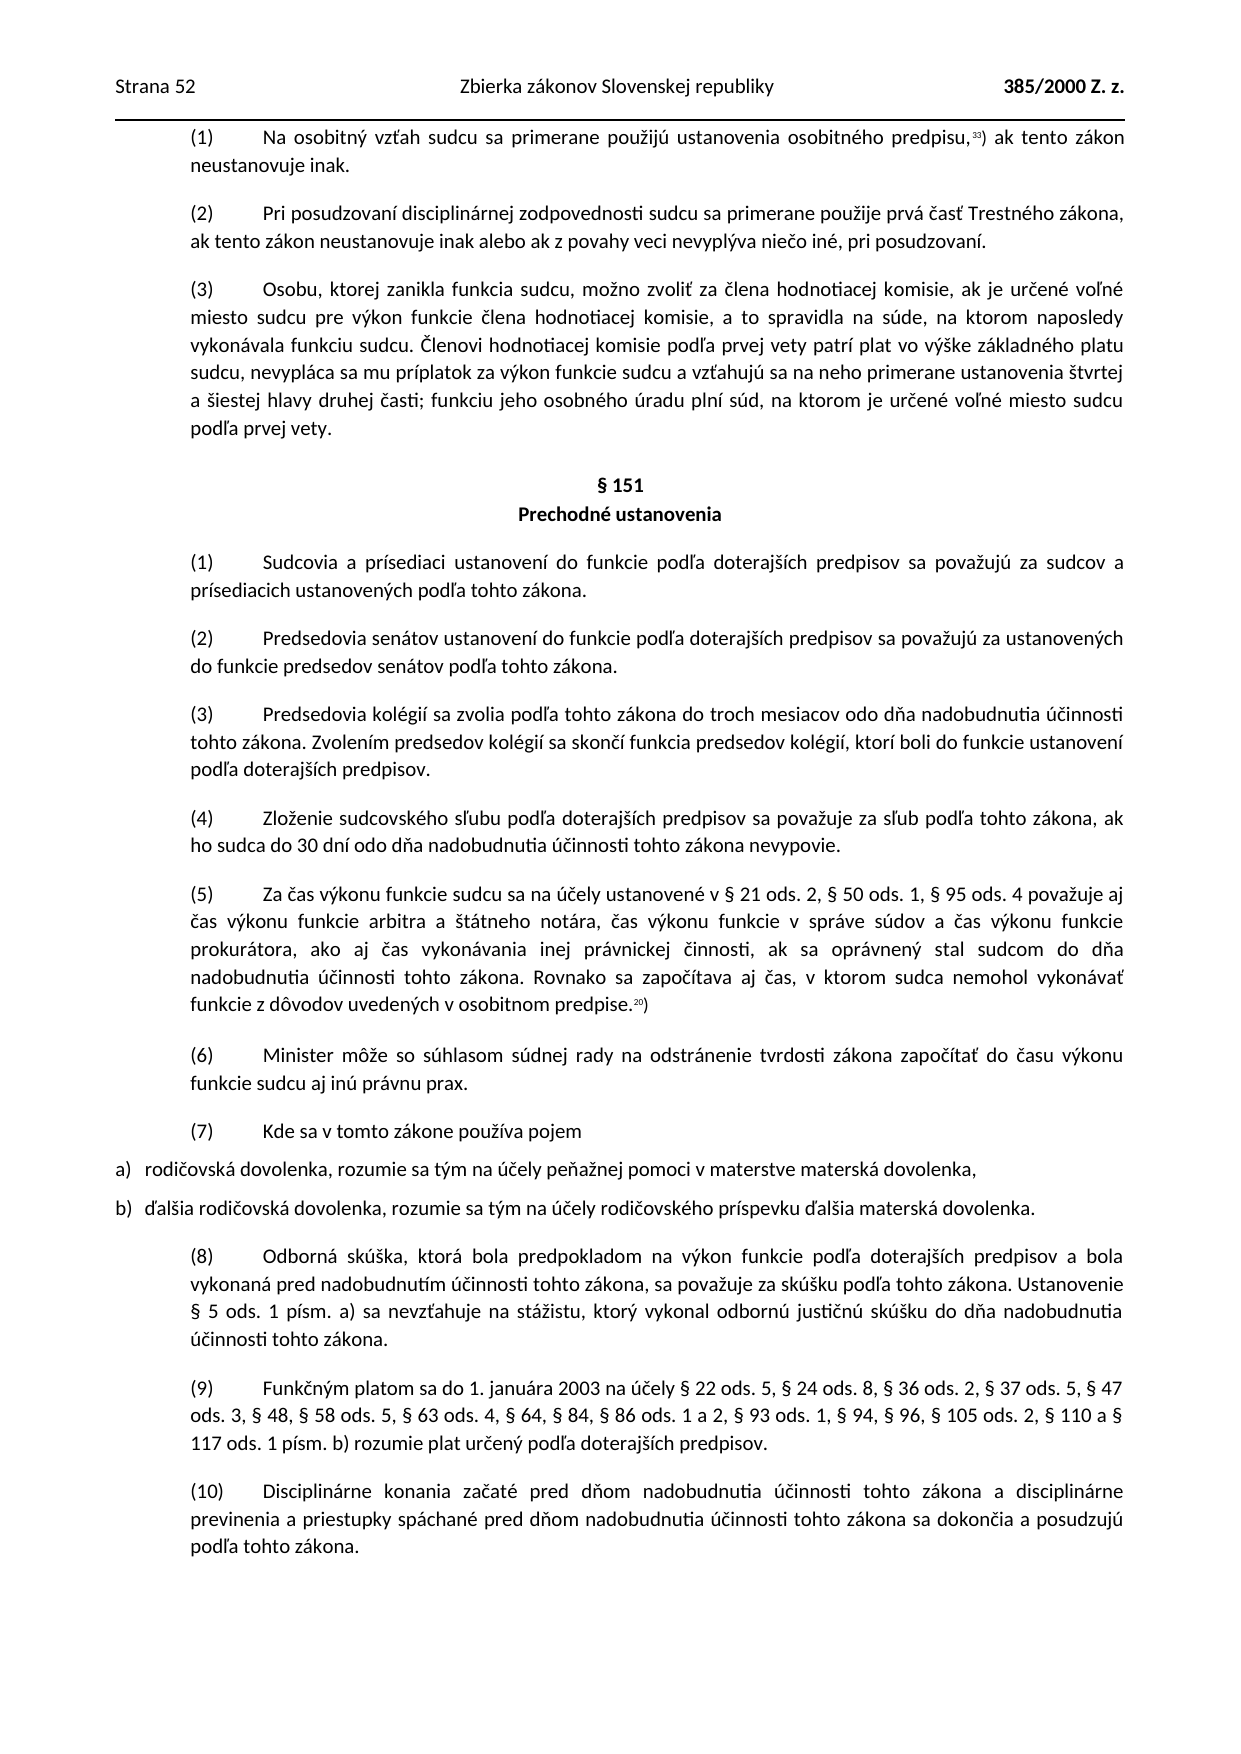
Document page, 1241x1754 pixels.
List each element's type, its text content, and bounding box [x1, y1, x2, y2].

list Za čas výkonu funkcie sudcu sa na účely ustanovené v § 21 ods. 2, § 50 ods. 1, § 95 ods. 4 považuje aj čas výkonu funkcie arbitra a štátneho notára, čas výkonu funkcie v správe súdov a čas výkonu funkcie prokurátora, ako aj čas vykonávania inej právnickej činnosti, ak sa oprávnený stal sudcom do dňa nadobudnutia účinnosti tohto zákona. Rovnako sa započítava aj čas, v ktorom sudca nemohol vykonávať funkcie z dôvodov uvedených v osobitnom predpise.20) [190, 881, 1125, 1017]
list Odborná skúška, ktorá bola predpokladom na výkon funkcie podľa doterajších predpisov a bola vykonaná pred nadobudnutím účinnosti tohto zákona, sa považuje za skúšku podľa tohto zákona. Ustanovenie § 5 ods. 1 písm. a) sa nevzťahuje na stážistu, ktorý vykonal odbornú justičnú skúšku do dňa nadobudnutia účinnosti tohto zákona. [190, 1243, 1125, 1352]
list rodičovská dovolenka, rozumie sa tým na účely peňažnej pomoci v materstve materská dovolenka, [115, 1157, 1125, 1182]
list Pri posudzovaní disciplinárnej zodpovednosti sudcu sa primerane použije prvá časť Trestného zákona, ak tento zákon neustanovuje inak alebo ak z povahy veci nevyplýva niečo iné, pri posudzovaní. [190, 201, 1125, 254]
list Kde sa v tomto zákone používa pojem [190, 1118, 1125, 1144]
list ďalšia rodičovská dovolenka, rozumie sa tým na účely rodičovského príspevku ďalšia materská dovolenka. [115, 1195, 1125, 1220]
list Sudcovia a prísediaci ustanovení do funkcie podľa doterajších predpisov sa považujú za sudcov a prísediacich ustanovených podľa tohto zákona. [190, 549, 1125, 602]
list Predsedovia kolégií sa zvolia podľa tohto zákona do troch mesiacov odo dňa nadobudnutia účinnosti tohto zákona. Zvolením predsedov kolégií sa skončí funkcia predsedov kolégií, ktorí boli do funkcie ustanovení podľa doterajších predpisov. [190, 701, 1125, 782]
list Zloženie sudcovského sľubu podľa doterajších predpisov sa považuje za sľub podľa tohto zákona, ak ho sudca do 30 dní odo dňa nadobudnutia účinnosti tohto zákona nevypovie. [190, 805, 1125, 858]
list Na osobitný vzťah sudcu sa primerane použijú ustanovenia osobitného predpisu,33) ak tento zákon neustanovuje inak. [190, 101, 1125, 178]
list Predsedovia senátov ustanovení do funkcie podľa doterajších predpisov sa považujú za ustanovených do funkcie predsedov senátov podľa tohto zákona. [190, 625, 1125, 678]
list Osobu, ktorej zanikla funkcia sudcu, možno zvoliť za člena hodnotiacej komisie, ak je určené voľné miesto sudcu pre výkon funkcie člena hodnotiacej komisie, a to spravidla na súde, na ktorom naposledy vykonávala funkciu sudcu. Členovi hodnotiacej komisie podľa prvej vety patrí plat vo výške základného platu sudcu, nevypláca sa mu príplatok za výkon funkcie sudcu a vzťahujú sa na neho primerane ustanovenia štvrtej a šiestej hlavy druhej časti; funkciu jeho osobného úradu plní súd, na ktorom je určené voľné miesto sudcu podľa prvej vety. [190, 277, 1125, 440]
text Prechodné ustanovenia [143, 501, 1097, 526]
text § 151 [143, 473, 1097, 498]
list Minister môže so súhlasom súdnej rady na odstránenie tvrdosti zákona započítať do času výkonu funkcie sudcu aj inú právnu prax. [190, 1042, 1125, 1095]
list Funkčným platom sa do 1. januára 2003 na účely § 22 ods. 5, § 24 ods. 8, § 36 ods. 2, § 37 ods. 5, § 47 ods. 3, § 48, § 58 ods. 5, § 63 ods. 4, § 64, § 84, § 86 ods. 1 a 2, § 93 ods. 1, § 94, § 96, § 105 ods. 2, § 110 a § 117 ods. 1 písm. b) rozumie plat určený podľa doterajších predpisov. [190, 1375, 1125, 1455]
list Disciplinárne konania začaté pred dňom nadobudnutia účinnosti tohto zákona a disciplinárne previnenia a priestupky spáchané pred dňom nadobudnutia účinnosti tohto zákona sa dokončia a posudzujú podľa tohto zákona. [190, 1478, 1125, 1559]
